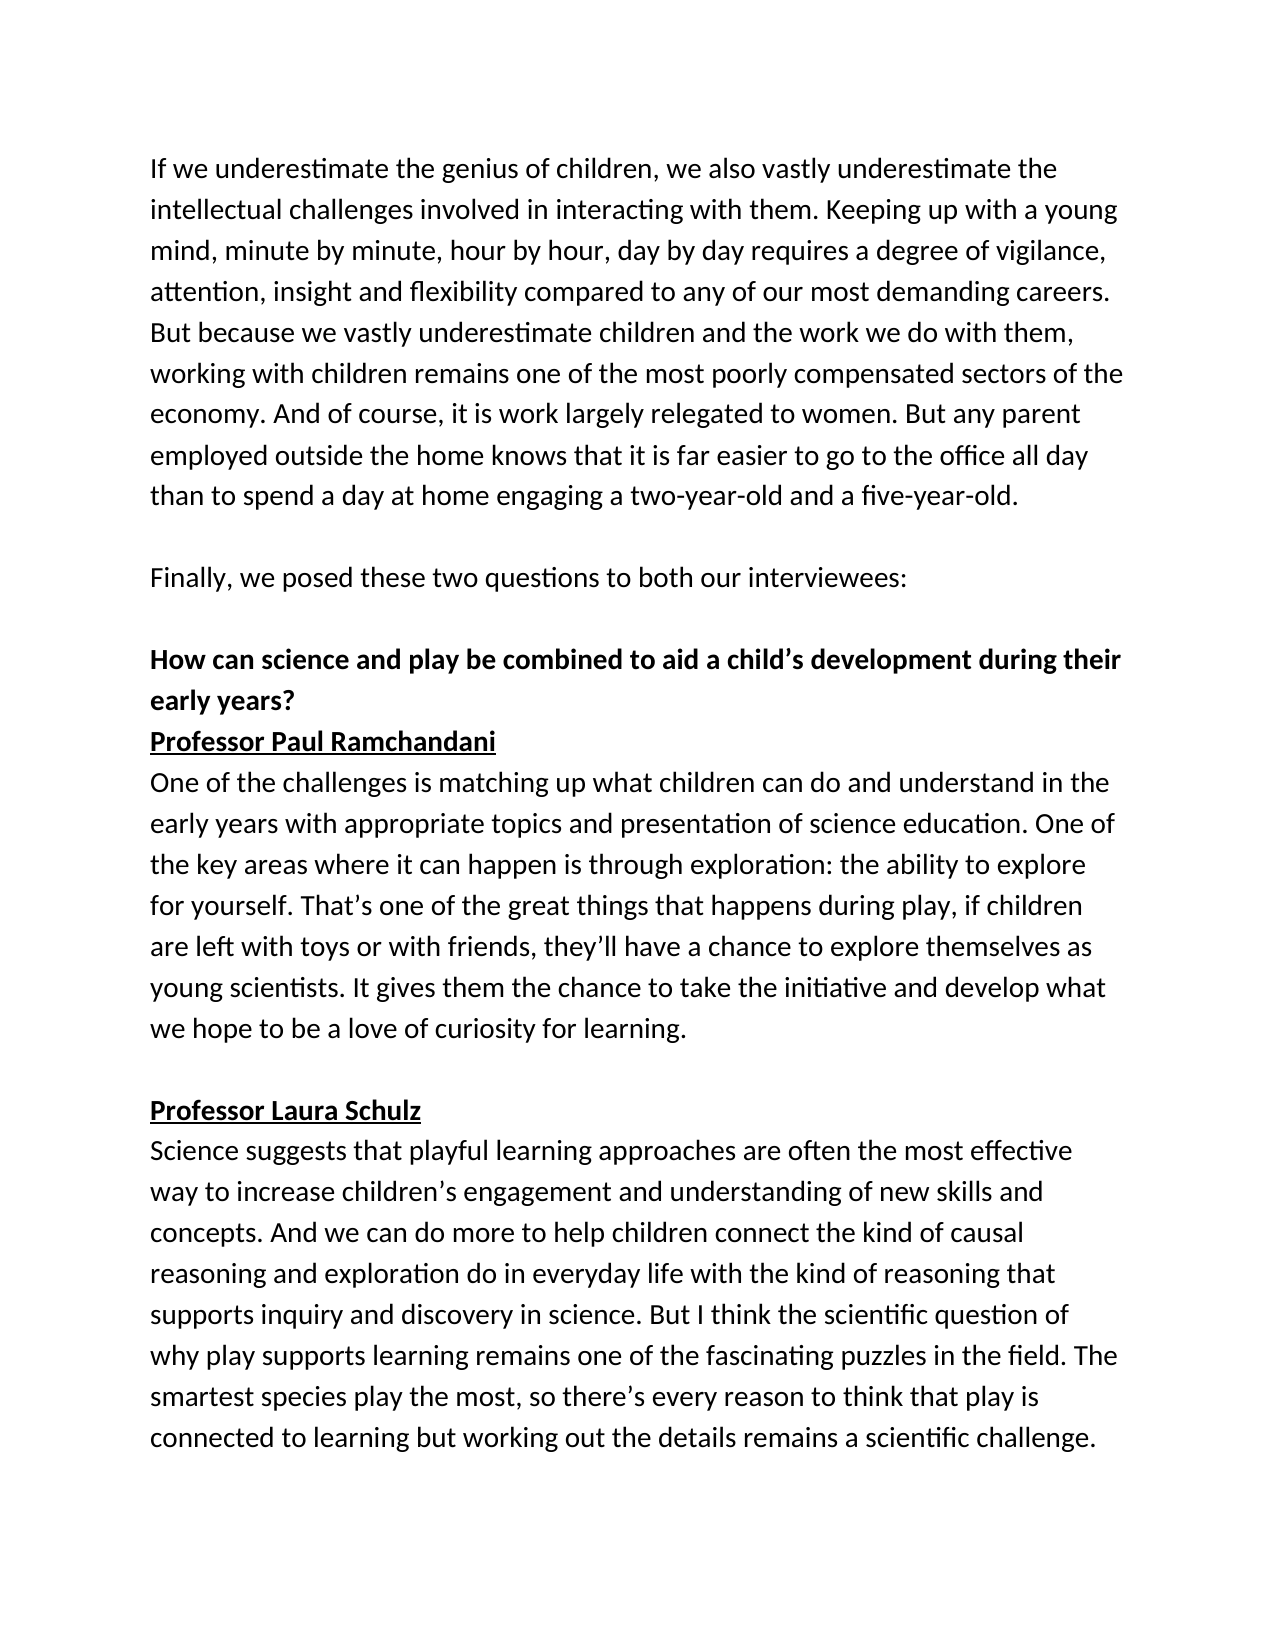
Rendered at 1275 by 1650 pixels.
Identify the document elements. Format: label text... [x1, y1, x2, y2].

text Professor Paul Ramchandani [150, 723, 1125, 759]
text One of the challenges is matching up what children can do and understand in the early years with appropriate topics and presentation of science education. One of the key areas where it can happen is through exploration: the ability to explore for yourself. That’s one of the great things that happens during play, if children are left with toys or with friends, they’ll have a chance to explore themselves as young scientists. It gives them the chance to take the initiative and develop what we hope to be a love of curiosity for learning. [150, 764, 1125, 1045]
text Finally, we posed these two questions to both our interviewees: [150, 559, 1125, 595]
text Professor Laura Schulz [150, 1092, 1125, 1127]
text How can science and play be combined to aid a child’s development during their early years? [150, 641, 1125, 718]
text If we underestimate the genius of children, we also vastly underestimate the intellectual challenges involved in interacting with them. Keeping up with a young mind, minute by minute, hour by hour, day by day requires a degree of vigilance, attention, insight and flexibility compared to any of our most demanding careers. But because we vastly underestimate children and the work we do with them, working with children remains one of the most poorly compensated sectors of the economy. And of course, it is work largely relegated to women. But any parent employed outside the home knows that it is far easier to go to the office all day than to spend a day at home engaging a two-year-old and a five-year-old. [150, 150, 1125, 513]
text Science suggests that playful learning approaches are often the most effective way to increase children’s engagement and understanding of new skills and concepts. And we can do more to help children connect the kind of causal reasoning and exploration do in everyday life with the kind of reasoning that supports inquiry and discovery in science. But I think the scientific question of why play supports learning remains one of the fascinating puzzles in the field. The smartest species play the most, so there’s every reason to think that play is connected to learning but working out the details remains a scientific challenge. [150, 1132, 1125, 1455]
